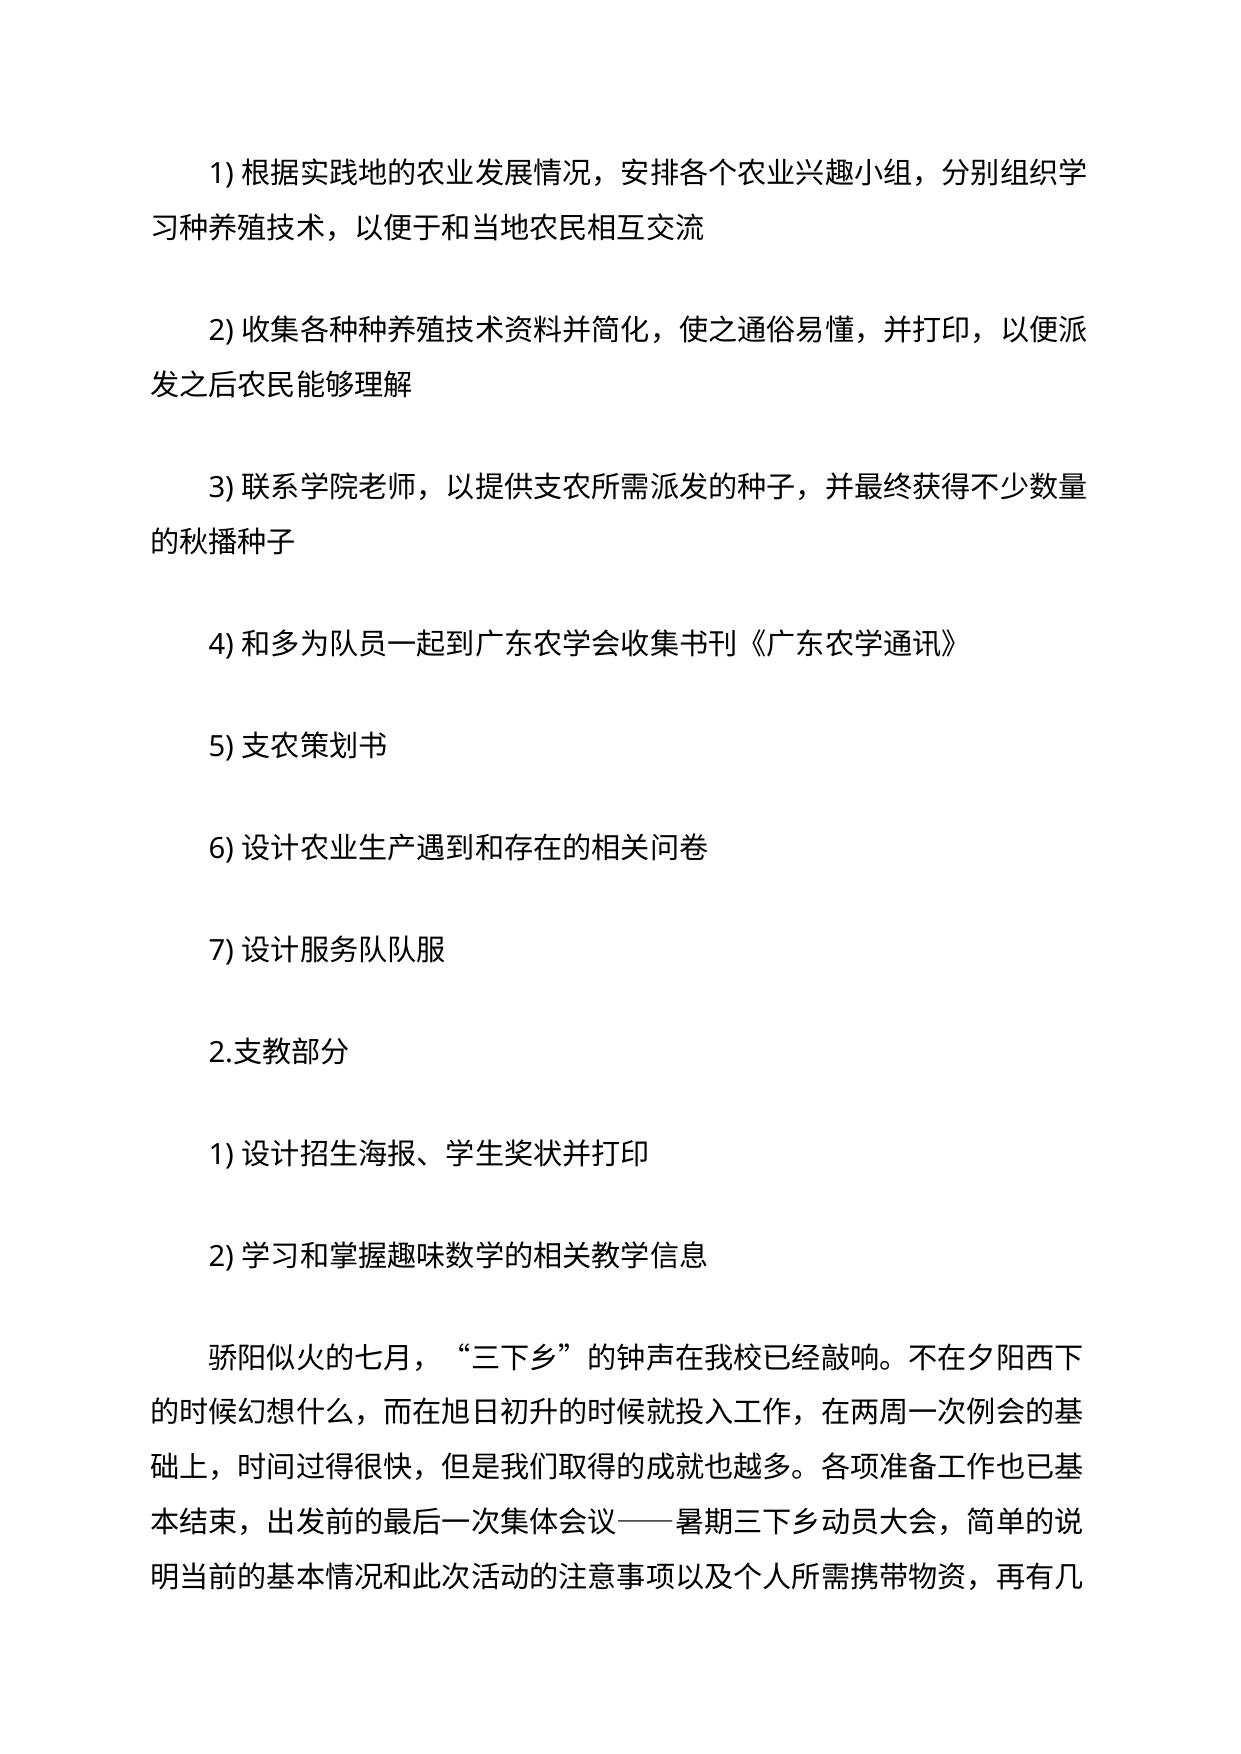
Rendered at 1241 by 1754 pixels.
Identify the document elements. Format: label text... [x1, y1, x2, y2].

text 1) 根据实践地的农业发展情况，安排各个农业兴趣小组，分别组织学习种养殖技术，以便于和当地农民相互交流 [150, 150, 1090, 247]
text 2) 学习和掌握趣味数学的相关教学信息 [150, 1232, 1090, 1274]
text 6) 设计农业生产遇到和存在的相关问卷 [150, 824, 1090, 867]
text 7) 设计服务队队服 [150, 926, 1090, 969]
text 4) 和多为队员一起到广东农学会收集书刊《广东农学通讯》 [150, 620, 1090, 663]
text 3) 联系学院老师，以提供支农所需派发的种子，并最终获得不少数量的秋播种子 [150, 463, 1090, 561]
text 5) 支农策划书 [150, 722, 1090, 765]
text 2.支教部分 [150, 1028, 1090, 1071]
text 2) 收集各种种养殖技术资料并简化，使之通俗易懂，并打印，以便派发之后农民能够理解 [150, 307, 1090, 404]
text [150, 1334, 1090, 1596]
text 1) 设计招生海报、学生奖状并打印 [150, 1130, 1090, 1173]
